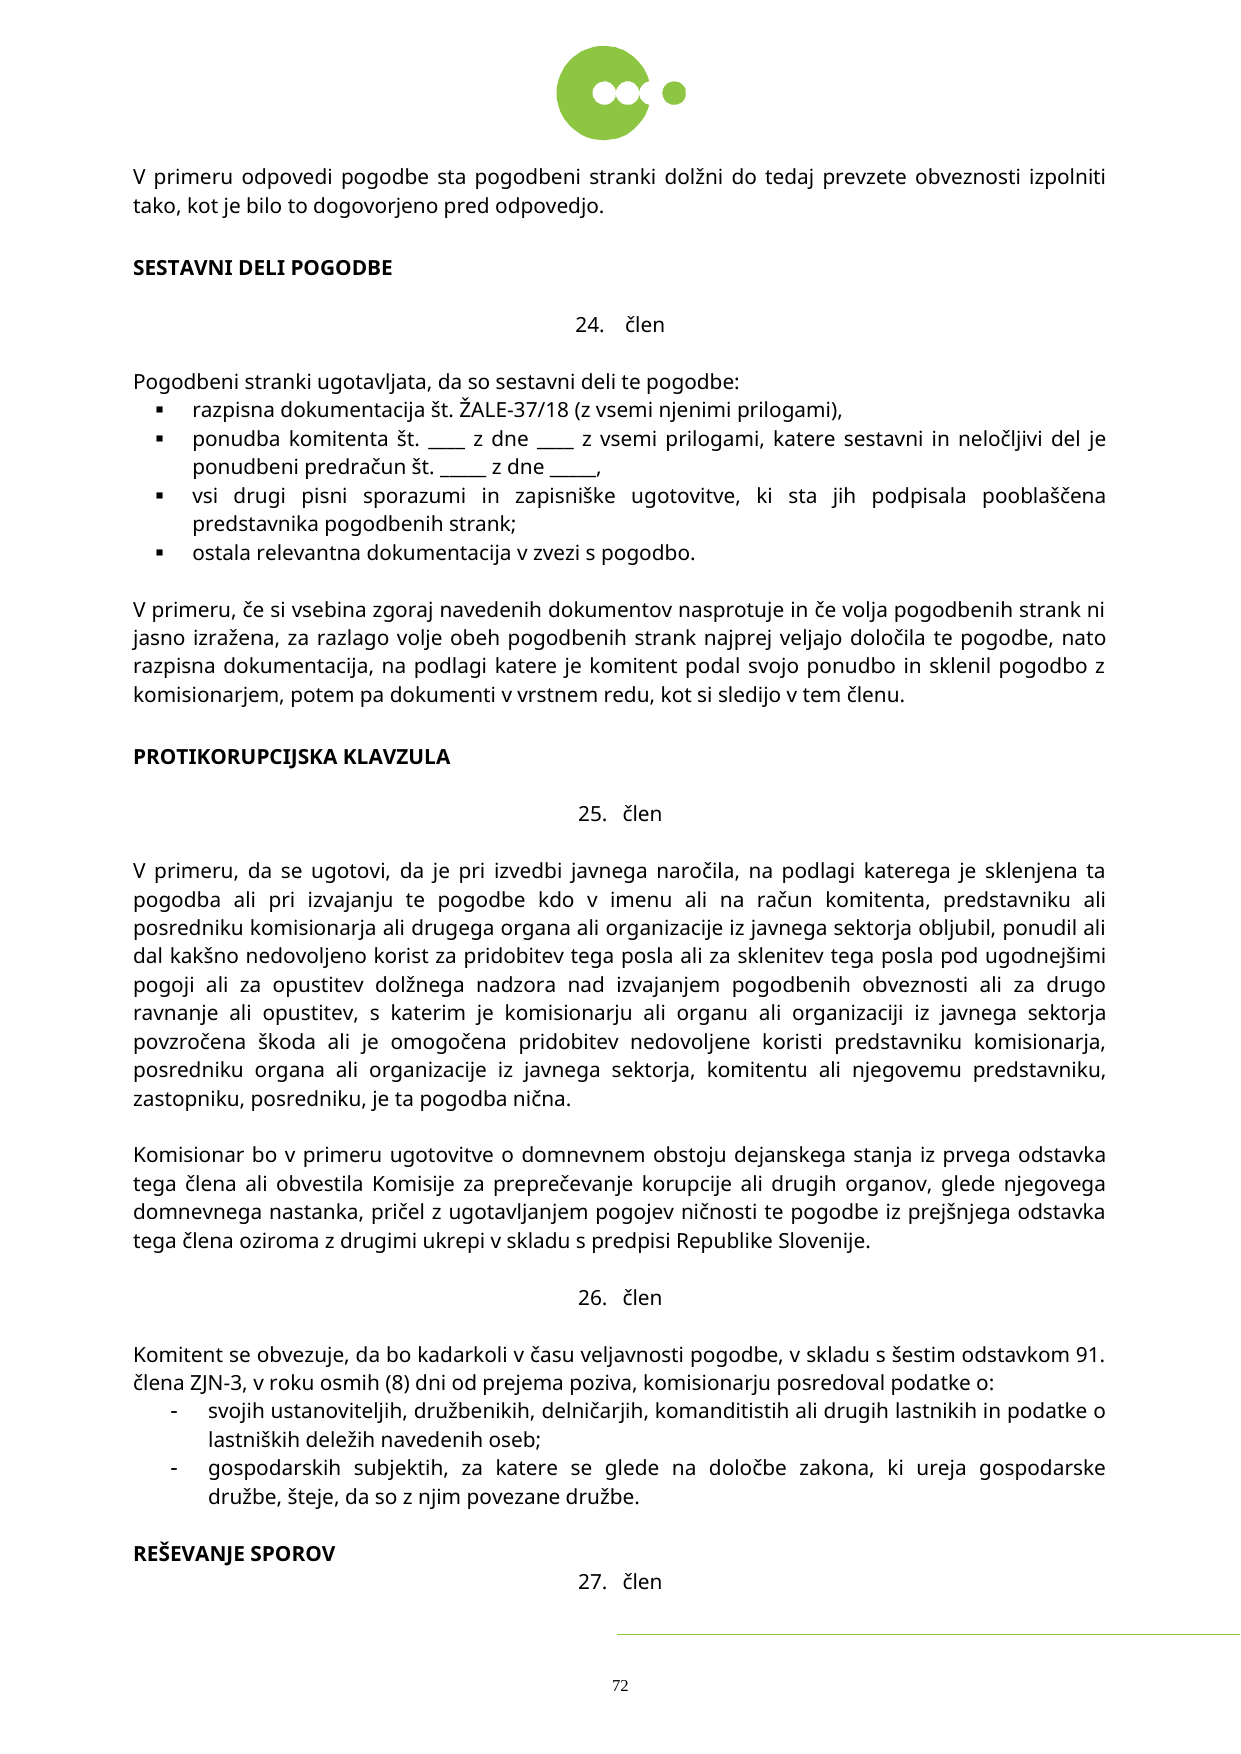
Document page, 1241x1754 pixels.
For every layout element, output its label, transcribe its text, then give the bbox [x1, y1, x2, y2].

list gospodarskih subjektih, za katere se glede na določbe zakona, ki ureja gospodarske družbe, šteje, da so z njim povezane družbe. [170, 1453, 1107, 1510]
text V primeru, da se ugotovi, da je pri izvedbi javnega naročila, na podlagi katerega je sklenjena ta pogodba ali pri izvajanju te pogodbe kdo v imenu ali na račun komitenta, predstavniku ali posredniku komisionarja ali drugega organa ali organizacije iz javnega sektorja obljubil, ponudil ali dal kakšno nedovoljeno korist za pridobitev tega posla ali za sklenitev tega posla pod ugodnejšimi pogoji ali za opustitev dolžnega nadzora nad izvajanjem pogodbenih obveznosti ali za drugo ravnanje ali opustitev, s katerim je komisionarju ali organu ali organizaciji iz javnega sektorja povzročena škoda ali je omogočena pridobitev nedovoljene koristi predstavniku komisionarja, posredniku organa ali organizacije iz javnega sektorja, komitentu ali njegovemu predstavniku, zastopniku, posredniku, je ta pogodba nična. [133, 856, 1107, 1112]
text Pogodbeni stranki ugotavljata, da so sestavni deli te pogodbe: [133, 367, 1107, 396]
list svojih ustanoviteljih, družbenikih, delničarjih, komanditistih ali drugih lastnikih in podatke o lastniških deležih navedenih oseb; [170, 1397, 1107, 1453]
list člen [133, 1283, 1107, 1311]
text Komitent se obvezuje, da bo kadarkoli v času veljavnosti pogodbe, v skladu s šestim odstavkom 91. člena ZJN-3, v roku osmih (8) dni od prejema poziva, komisionarju posredoval podatke o: [133, 1340, 1107, 1397]
list člen [133, 310, 1107, 339]
list ponudba komitenta št. ____ z dne ____ z vsemi prilogami, katere sestavni in neločljivi del je ponudbeni predračun št. _____ z dne _____, [154, 424, 1107, 481]
text REŠEVANJE SPOROV [133, 1539, 1107, 1567]
text SESTAVNI DELI POGODBE [133, 253, 1107, 282]
list člen [133, 799, 1107, 828]
text Komisionar bo v primeru ugotovitve o domnevnem obstoju dejanskega stanja iz prvega odstavka tega člena ali obvestila Komisije za preprečevanje korupcije ali drugih organov, glede njegovega domnevnega nastanka, pričel z ugotavljanjem pogojev ničnosti te pogodbe iz prejšnjega odstavka tega člena oziroma z drugimi ukrepi v skladu s predpisi Republike Slovenije. [133, 1141, 1107, 1254]
text PROTIKORUPCIJSKA KLAVZULA [133, 742, 1107, 771]
list ostala relevantna dokumentacija v zvezi s pogodbo. [154, 538, 1107, 566]
text V primeru, če si vsebina zgoraj navedenih dokumentov nasprotuje in če volja pogodbenih strank ni jasno izražena, za razlago volje obeh pogodbenih strank najprej veljajo določila te pogodbe, nato razpisna dokumentacija, na podlagi katere je komitent podal svojo ponudbo in sklenil pogodbo z komisionarjem, potem pa dokumenti v vrstnem redu, kot si sledijo v tem členu. [133, 595, 1107, 708]
text V primeru odpovedi pogodbe sta pogodbeni stranki dolžni do tedaj prevzete obveznosti izpolniti tako, kot je bilo to dogovorjeno pred odpovedjo. [133, 162, 1107, 219]
list razpisna dokumentacija št. ŽALE-37/18 (z vsemi njenimi prilogami), [154, 396, 1107, 424]
list člen [133, 1567, 1107, 1596]
list vsi drugi pisni sporazumi in zapisniške ugotovitve, ki sta jih podpisala pooblaščena predstavnika pogodbenih strank; [154, 481, 1107, 538]
